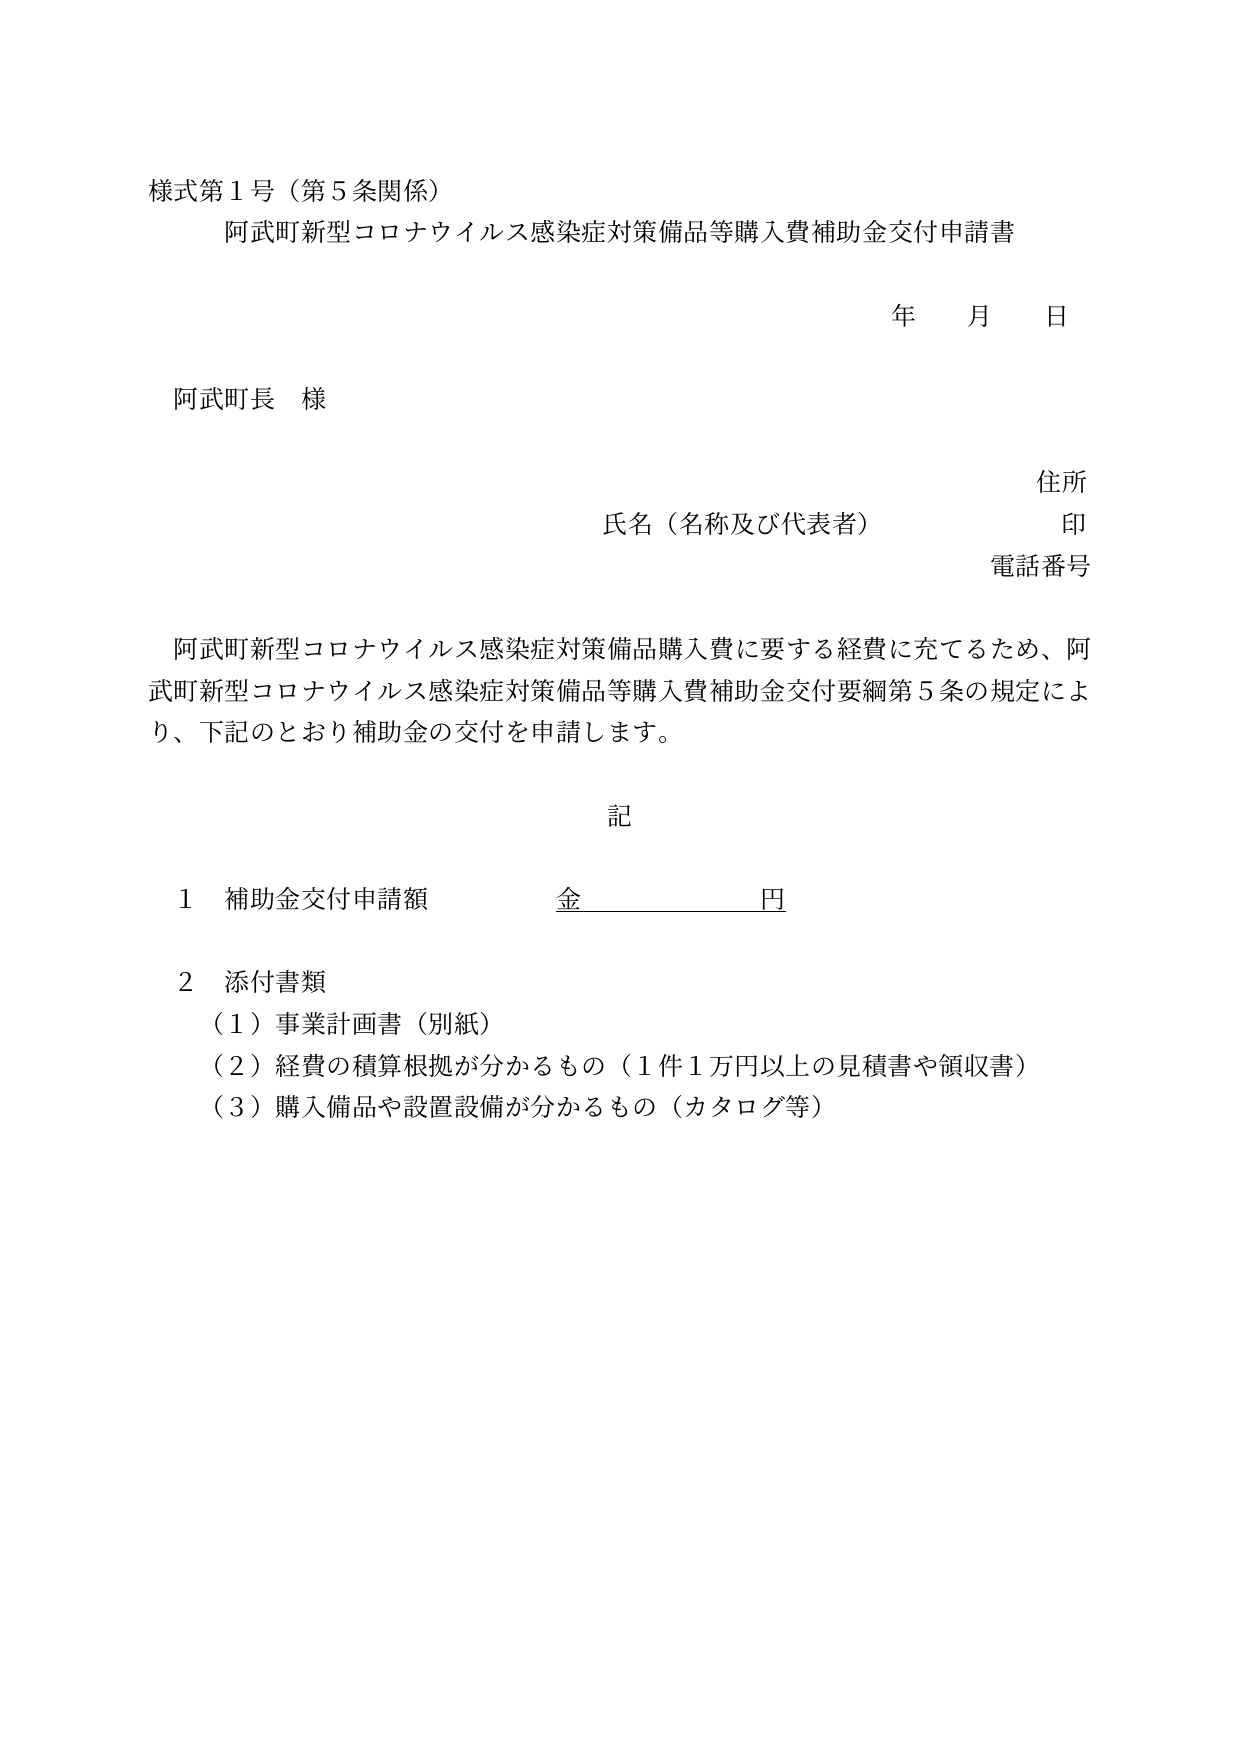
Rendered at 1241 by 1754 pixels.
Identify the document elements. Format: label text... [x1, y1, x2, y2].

text （３）購入備品や設置設備が分かるもの（カタログ等） [148, 1085, 1092, 1127]
text （１）事業計画書（別紙） [148, 1002, 1092, 1044]
text 電話番号 [148, 544, 1092, 585]
text ２ 添付書類 [148, 960, 1092, 1002]
subtitle 記 [148, 794, 1092, 835]
text 年 月 日 [148, 294, 1070, 335]
text 氏名（名称及び代表者） 印 [148, 502, 1087, 544]
text 阿武町新型コロナウイルス感染症対策備品等購入費補助金交付申請書 [148, 210, 1092, 252]
text （２）経費の積算根拠が分かるもの（１件１万円以上の見積書や領収書） [148, 1044, 1092, 1085]
text 阿武町新型コロナウイルス感染症対策備品購入費に要する経費に充てるため、阿武町新型コロナウイルス感染症対策備品等購入費補助金交付要綱第５条の規定により、下記のとおり補助金の交付を申請します。 [148, 627, 1092, 752]
text １ 補助金交付申請額 金 円 [148, 877, 1092, 919]
text 様式第１号（第５条関係） [148, 169, 1092, 210]
text 阿武町長 様 [148, 377, 1092, 419]
text 住所 [148, 460, 1087, 502]
